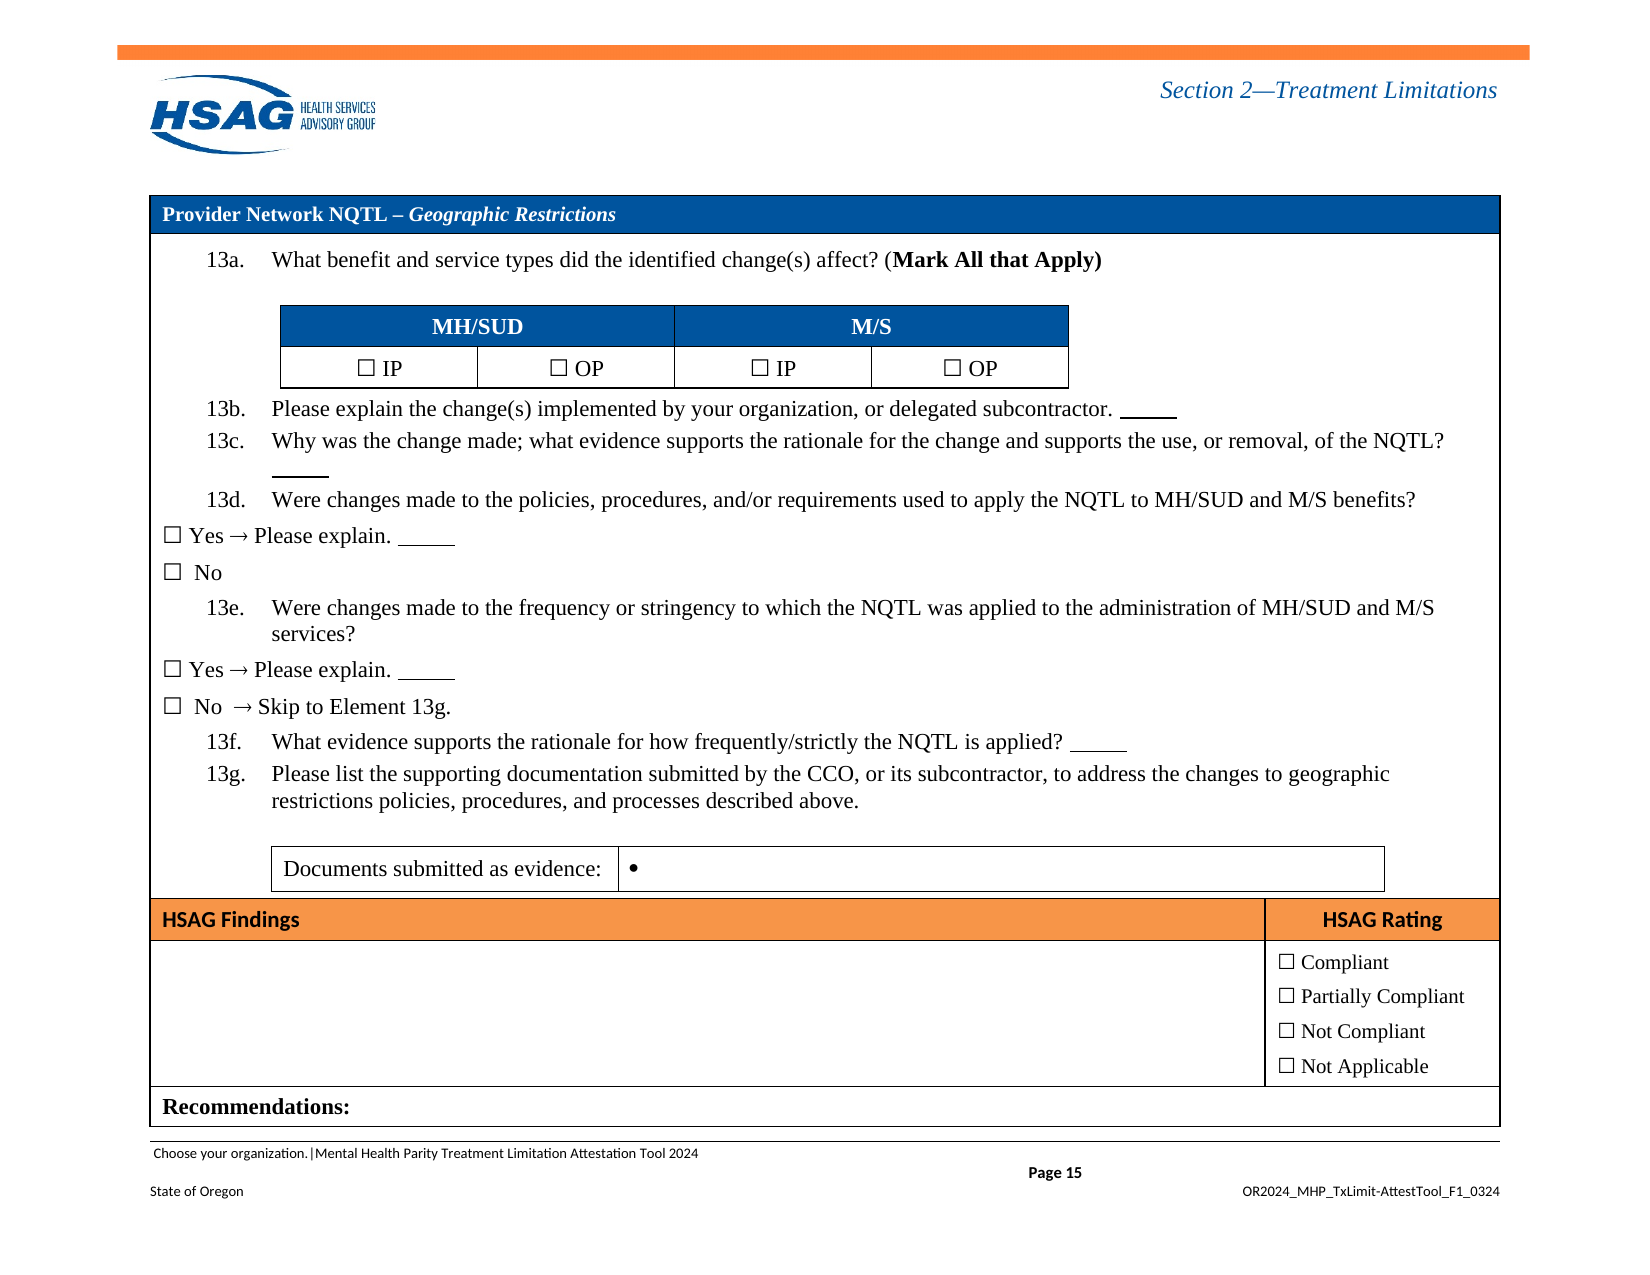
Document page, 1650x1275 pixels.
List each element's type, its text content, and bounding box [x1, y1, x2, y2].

picture [117, 45, 1530, 67]
picture [150, 75, 375, 156]
table_cell Compliant Partially Compliant Not Compliant Not Applicable [1266, 941, 1499, 1086]
table_cell [151, 941, 1264, 1086]
table_cell 13a. What benefit and service types did the identified change(s) affect? (Mark All that Apply) 13b. Please explain the change(s) implemented by your organization, or delegated subcontractor. 13c. Why was the change made; what evidence supports the rationale for the change and supports the use, or removal, of the NQTL? 13d. Were changes made to the policies, procedures, and/or requirements used to apply the NQTL to MH/SUD and M/S benefits? Yes Please explain. No 13e. Were changes made to the frequency or stringency to which the NQTL was applied to the administration of MH/SUD and M/S services? Yes Please explain. No Skip to Element 13g. 13f. What evidence supports the rationale for how frequently/strictly the NQTL is applied? 13g. Please list the supporting documentation submitted by the CCO, or its subcontractor, to address the changes to geographic restrictions policies, procedures, and processes described above. [151, 234, 1499, 898]
table_cell HSAG Rating [1266, 899, 1499, 940]
table_header Provider Network NQTL – Geographic Restrictions [151, 196, 1499, 233]
table_cell Recommendations: [151, 1087, 1499, 1126]
table_cell HSAG Findings [151, 899, 1264, 940]
